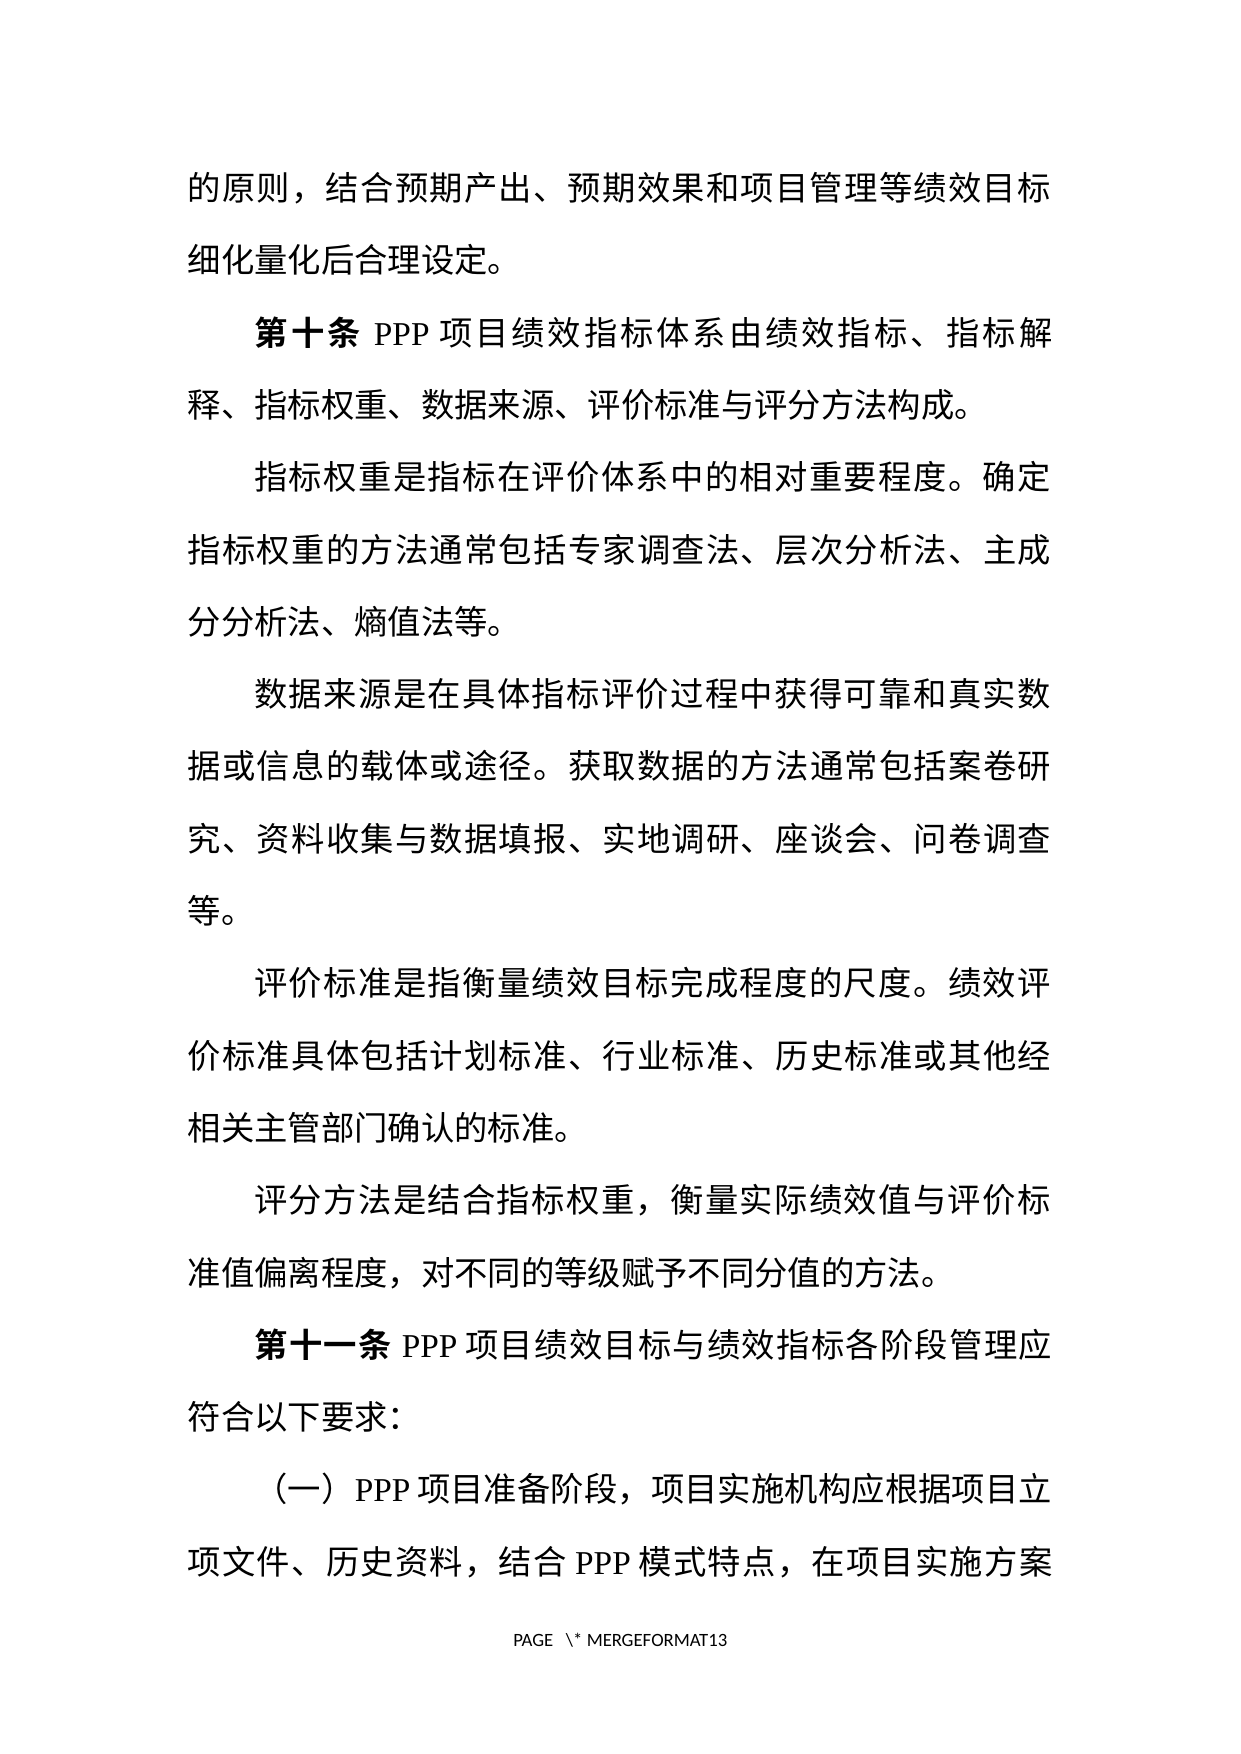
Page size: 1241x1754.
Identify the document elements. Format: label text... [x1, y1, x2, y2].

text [187, 1463, 1053, 1584]
text 指标权重是指标在评价体系中的相对重要程度。确定指标权重的方法通常包括专家调查法、层次分析法、主成分分析法、熵值法等。 [187, 451, 1053, 644]
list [187, 162, 1053, 282]
list 第十一条 PPP项目绩效目标与绩效指标各阶段管理应符合以下要求： [187, 1319, 1053, 1439]
text 评价标准是指衡量绩效目标完成程度的尺度。绩效评价标准具体包括计划标准、行业标准、历史标准或其他经相关主管部门确认的标准。 [187, 957, 1053, 1150]
list 第十条 PPP项目绩效指标体系由绩效指标、指标解释、指标权重、数据来源、评价标准与评分方法构成。 [187, 307, 1053, 427]
text 评分方法是结合指标权重，衡量实际绩效值与评价标准值偏离程度，对不同的等级赋予不同分值的方法。 [187, 1174, 1053, 1294]
text 数据来源是在具体指标评价过程中获得可靠和真实数据或信息的载体或途径。获取数据的方法通常包括案卷研究、资料收集与数据填报、实地调研、座谈会、问卷调查等。 [187, 668, 1053, 933]
